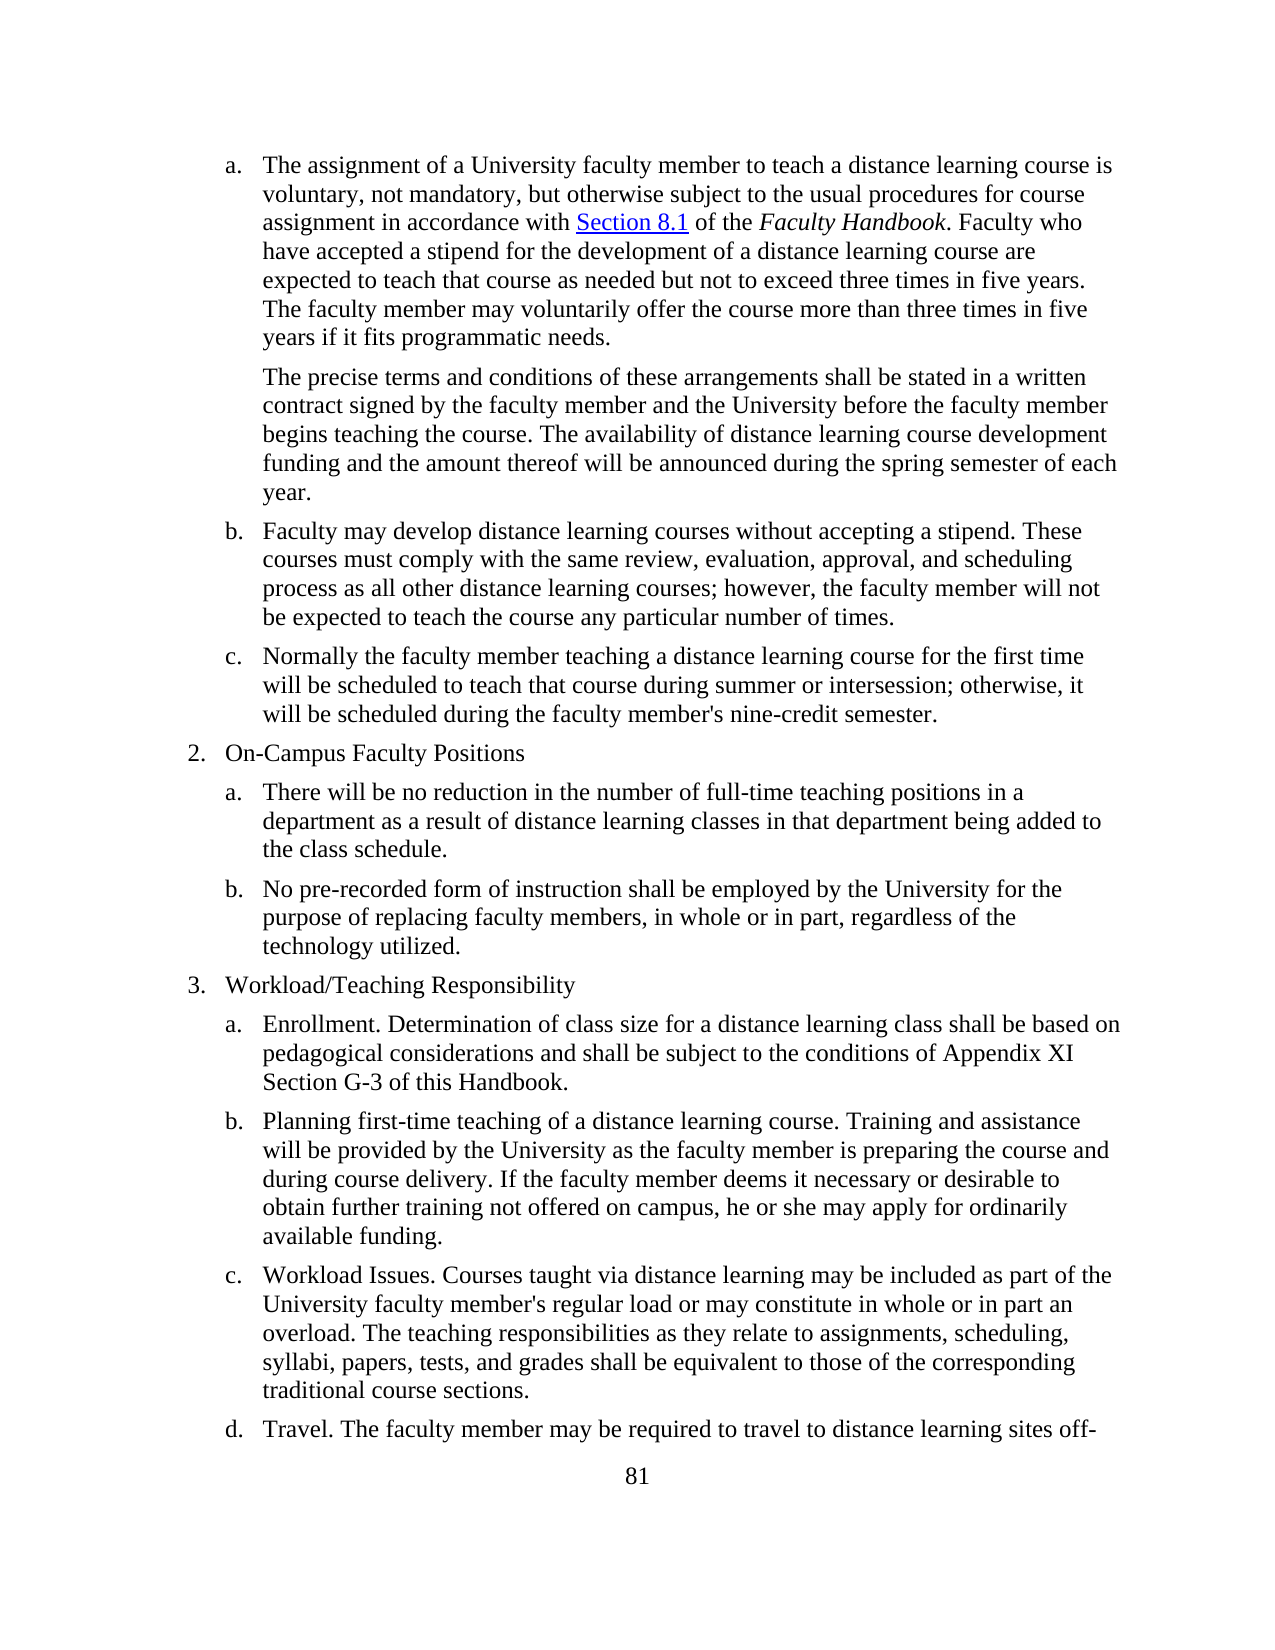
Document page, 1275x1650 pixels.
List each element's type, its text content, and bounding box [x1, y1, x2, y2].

text The precise terms and conditions of these arrangements shall be stated in a written contract signed by the faculty member and the University before the faculty member begins teaching the course. The availability of distance learning course development funding and the amount thereof will be announced during the spring semester of each year. [262, 362, 1125, 505]
list Enrollment. Determination of class size for a distance learning class shall be based on pedagogical considerations and shall be subject to the conditions of Appendix XI Section G-3 of this Handbook. [225, 1009, 1125, 1096]
list Planning first-time teaching of a distance learning course. Training and assistance will be provided by the University as the faculty member is preparing the course and during course delivery. If the faculty member deems it necessary or desirable to obtain further training not offered on campus, he or she may apply for ordinarily available funding. [225, 1106, 1125, 1250]
list Normally the faculty member teaching a distance learning course for the first time will be scheduled to teach that course during summer or intersession; otherwise, it will be scheduled during the faculty member's nine-credit semester. [225, 641, 1125, 727]
list On-Campus Faculty Positions [187, 738, 1125, 767]
list Workload/Teaching Responsibility [187, 970, 1125, 999]
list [225, 1414, 1125, 1443]
list Faculty may develop distance learning courses without accepting a stipend. These courses must comply with the same review, evaluation, approval, and scheduling process as all other distance learning courses; however, the faculty member will not be expected to teach the course any particular number of times. [225, 516, 1125, 631]
list There will be no reduction in the number of full-time teaching positions in a department as a result of distance learning classes in that department being added to the class schedule. [225, 777, 1125, 863]
list No pre-recorded form of instruction shall be employed by the University for the purpose of replacing faculty members, in whole or in part, regardless of the technology utilized. [225, 874, 1125, 960]
list The assignment of a University faculty member to teach a distance learning course is voluntary, not mandatory, but otherwise subject to the usual procedures for course assignment in accordance with Section 8.1 of the Faculty Handbook. Faculty who have accepted a stipend for the development of a distance learning course are expected to teach that course as needed but not to exceed three times in five years. The faculty member may voluntarily offer the course more than three times in five years if it fits programmatic needs. [225, 150, 1125, 351]
list Workload Issues. Courses taught via distance learning may be included as part of the University faculty member's regular load or may constitute in whole or in part an overload. The teaching responsibilities as they relate to assignments, scheduling, syllabi, papers, tests, and grades shall be equivalent to those of the corresponding traditional course sections. [225, 1260, 1125, 1404]
